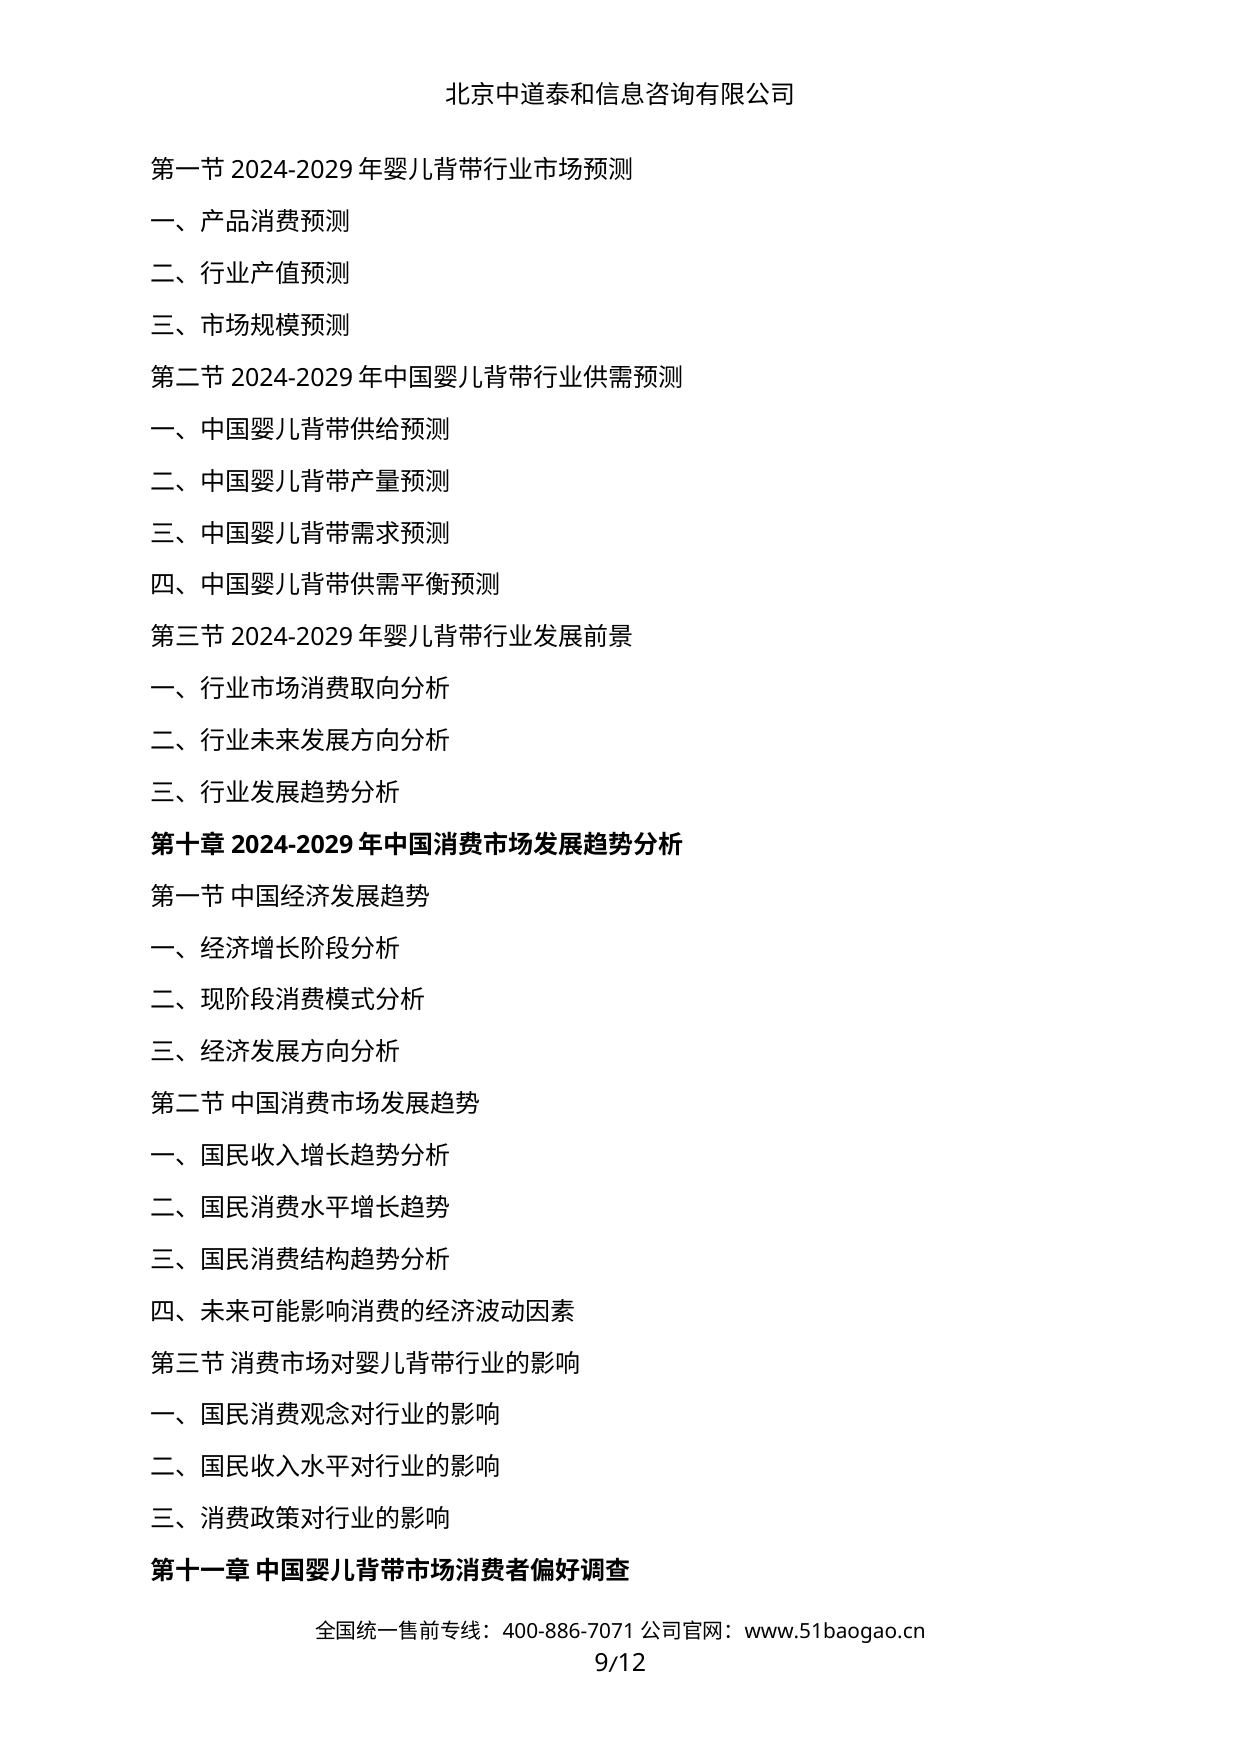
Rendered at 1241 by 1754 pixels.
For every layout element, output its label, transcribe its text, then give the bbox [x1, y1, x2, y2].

text 一、行业市场消费取向分析 [150, 669, 1090, 705]
text 第二节 中国消费市场发展趋势 [150, 1084, 1090, 1120]
text 一、中国婴儿背带供给预测 [150, 409, 1090, 446]
text 二、现阶段消费模式分析 [150, 980, 1090, 1016]
text 第一节 2024-2029年婴儿背带行业市场预测 [150, 150, 1090, 186]
text 二、行业产值预测 [150, 254, 1090, 290]
text 第十章 2024-2029年中国消费市场发展趋势分析 [150, 824, 1090, 861]
text 三、中国婴儿背带需求预测 [150, 513, 1090, 549]
text 一、国民收入增长趋势分析 [150, 1136, 1090, 1172]
text 三、行业发展趋势分析 [150, 772, 1090, 809]
text 第三节 消费市场对婴儿背带行业的影响 [150, 1343, 1090, 1379]
text 四、中国婴儿背带供需平衡预测 [150, 565, 1090, 601]
text 第二节 2024-2029年中国婴儿背带行业供需预测 [150, 357, 1090, 394]
text 二、行业未来发展方向分析 [150, 721, 1090, 757]
text 四、未来可能影响消费的经济波动因素 [150, 1291, 1090, 1327]
text 二、国民消费水平增长趋势 [150, 1187, 1090, 1224]
text 三、国民消费结构趋势分析 [150, 1239, 1090, 1276]
text 一、产品消费预测 [150, 202, 1090, 238]
text 三、经济发展方向分析 [150, 1032, 1090, 1068]
text 三、市场规模预测 [150, 306, 1090, 342]
text 第一节 中国经济发展趋势 [150, 876, 1090, 912]
text 一、经济增长阶段分析 [150, 928, 1090, 964]
text 第三节 2024-2029年婴儿背带行业发展前景 [150, 617, 1090, 653]
text 二、中国婴儿背带产量预测 [150, 461, 1090, 497]
text 第十一章 中国婴儿背带市场消费者偏好调查 [150, 1551, 1090, 1587]
text 一、国民消费观念对行业的影响 [150, 1395, 1090, 1431]
text 二、国民收入水平对行业的影响 [150, 1447, 1090, 1483]
text 三、消费政策对行业的影响 [150, 1499, 1090, 1535]
